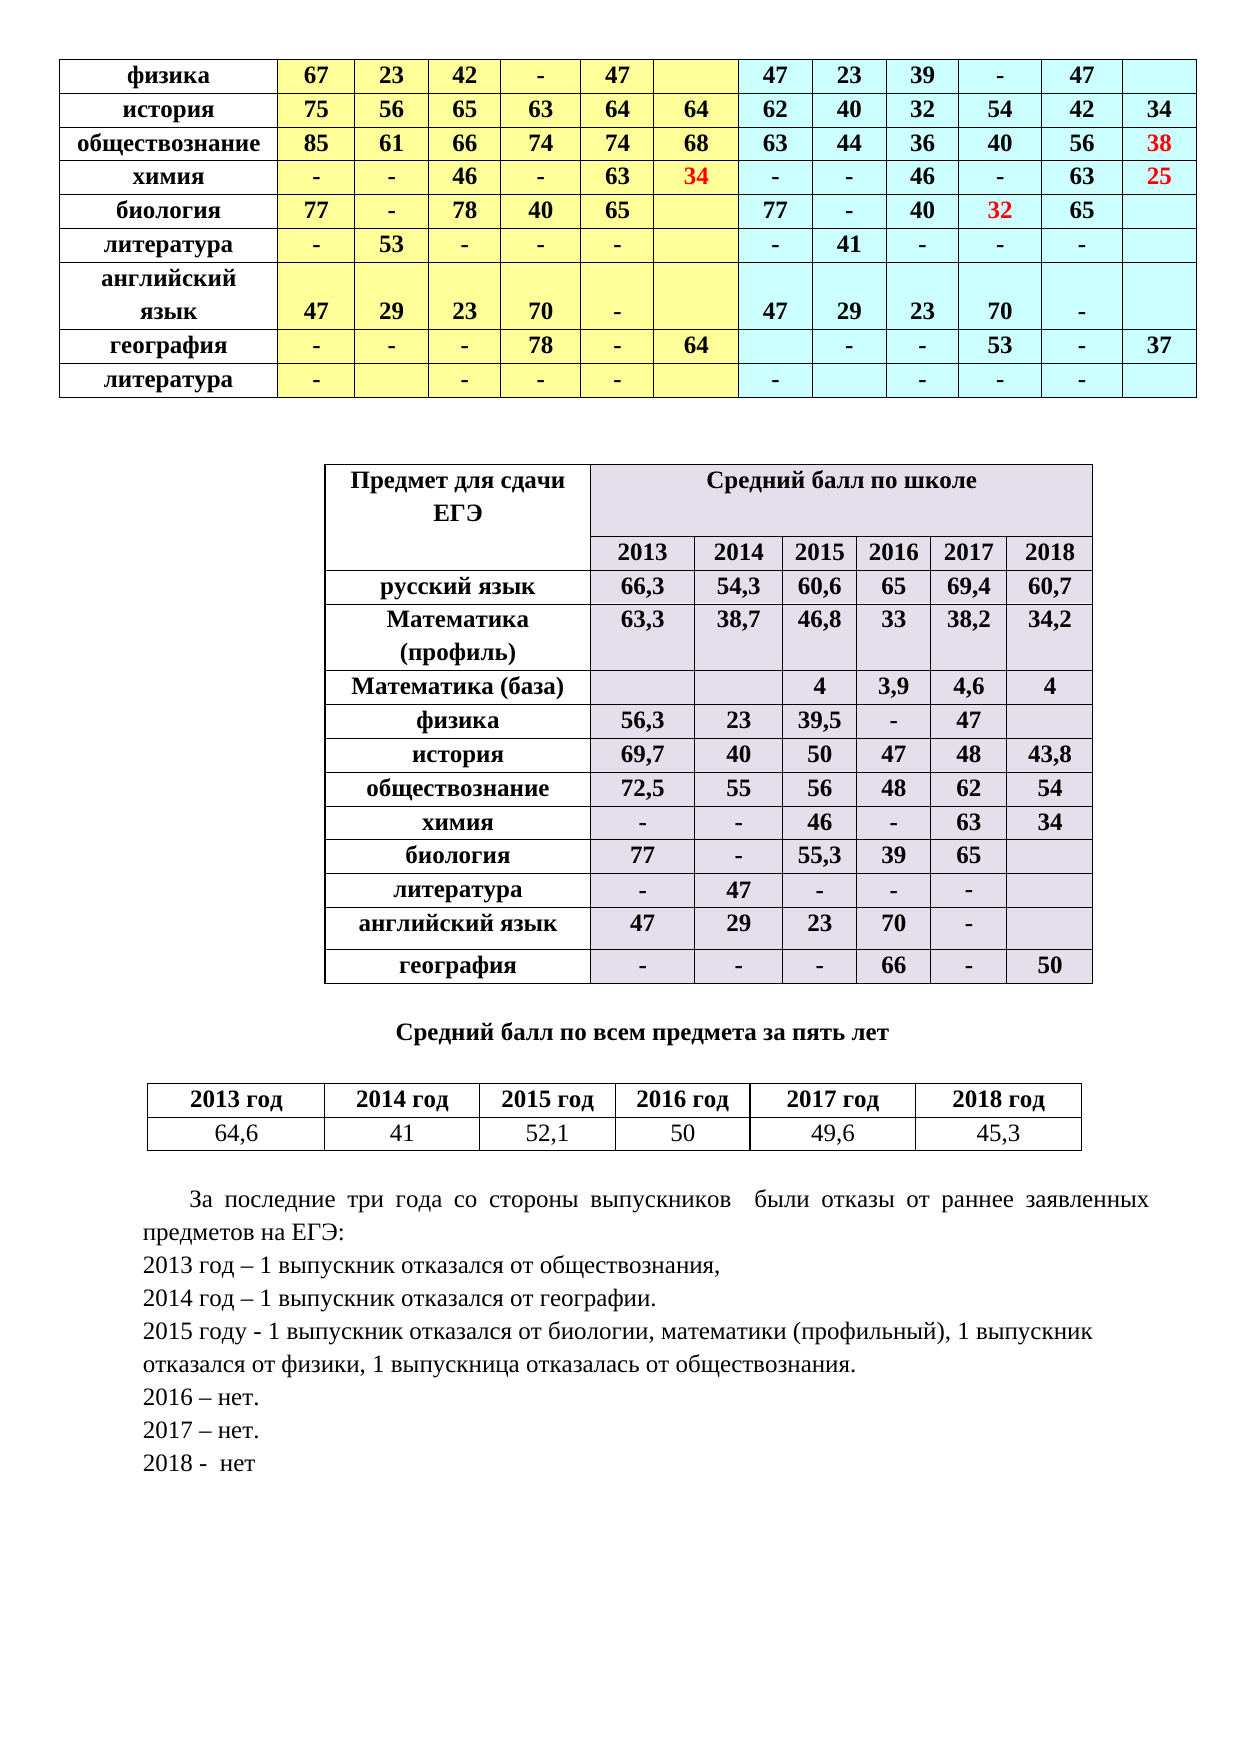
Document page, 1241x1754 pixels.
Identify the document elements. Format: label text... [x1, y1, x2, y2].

table_cell 2015 [783, 537, 856, 570]
table_cell 47 [695, 874, 782, 907]
table_cell 63 [1042, 161, 1122, 194]
table_cell 48 [931, 739, 1006, 772]
table_cell 29 [813, 263, 886, 329]
table_cell - [783, 874, 856, 907]
table_cell 68 [654, 128, 738, 160]
table_header 2013 год [148, 1084, 324, 1117]
table_cell 46,8 [783, 605, 856, 670]
table_cell - [501, 161, 580, 194]
table_cell 47 [857, 739, 930, 772]
table_cell 66,3 [591, 571, 694, 603]
table_cell [654, 195, 738, 228]
table_cell - [931, 874, 1006, 907]
table_cell 53 [959, 330, 1041, 363]
table_cell 52,1 [480, 1118, 615, 1150]
table_header 2015 год [480, 1084, 615, 1117]
table_cell 23 [695, 705, 782, 738]
table_cell 54 [1007, 773, 1092, 806]
table_cell 50 [1007, 950, 1092, 983]
text 2018 - нет [143, 1448, 1152, 1477]
table_cell - [695, 840, 782, 873]
table_cell - [355, 161, 428, 194]
table_cell 78 [501, 330, 580, 363]
table_cell - [695, 807, 782, 839]
table_cell 42 [429, 60, 500, 93]
table_cell 78 [429, 195, 500, 228]
table_cell 70 [959, 263, 1041, 329]
table_cell - [1042, 229, 1122, 262]
table_cell - [739, 364, 812, 397]
table_cell [355, 364, 428, 397]
table_cell [654, 263, 738, 329]
table_cell 34,2 [1007, 605, 1092, 670]
table_cell биология [326, 840, 590, 873]
table_cell [695, 671, 782, 704]
table_cell 29 [695, 908, 782, 949]
table_cell 40 [501, 195, 580, 228]
table_cell - [887, 229, 958, 262]
table_cell - [581, 330, 653, 363]
text 2014 год – 1 выпускник отказался от географии. [143, 1283, 1152, 1312]
table_cell - [887, 330, 958, 363]
table_cell [591, 671, 694, 704]
table_cell 23 [429, 263, 500, 329]
table_cell 44 [813, 128, 886, 160]
table_cell [1123, 263, 1196, 329]
table_cell химия [326, 807, 590, 839]
table_cell - [355, 330, 428, 363]
table_cell 77 [739, 195, 812, 228]
table_cell - [887, 364, 958, 397]
table_cell 64,6 [148, 1118, 324, 1150]
table_cell - [857, 874, 930, 907]
table_cell 2017 [931, 537, 1006, 570]
table_cell - [591, 950, 694, 983]
table_cell 34 [1007, 807, 1092, 839]
table_cell 70 [501, 263, 580, 329]
table_header 2017 год [751, 1084, 915, 1117]
table_cell [1007, 874, 1092, 907]
table_cell 2018 [1007, 537, 1092, 570]
table_cell [1123, 229, 1196, 262]
table_cell 77 [591, 840, 694, 873]
table_cell 56 [1042, 128, 1122, 160]
table_cell 32 [887, 94, 958, 127]
table_cell Математика (профиль) [326, 605, 590, 670]
table_cell 23 [887, 263, 958, 329]
table_cell 74 [581, 128, 653, 160]
table_cell - [959, 161, 1041, 194]
table_cell 49,6 [751, 1118, 915, 1150]
table_cell 61 [355, 128, 428, 160]
table_cell - [857, 705, 930, 738]
table_header 2016 год [616, 1084, 749, 1117]
table_cell 65 [581, 195, 653, 228]
table_cell 4 [783, 671, 856, 704]
table_cell 66 [857, 950, 930, 983]
table_cell 46 [429, 161, 500, 194]
table_cell география [326, 950, 590, 983]
table_cell 67 [278, 60, 354, 93]
table_cell - [813, 161, 886, 194]
table_cell [739, 330, 812, 363]
table_cell 40 [813, 94, 886, 127]
table_cell - [931, 950, 1006, 983]
table_cell география [60, 330, 277, 363]
table_cell 2013 [591, 537, 694, 570]
table_header Средний балл по школе [591, 465, 1092, 536]
table_cell 43,8 [1007, 739, 1092, 772]
table_cell 54,3 [695, 571, 782, 603]
table_cell 39 [887, 60, 958, 93]
table_cell - [278, 161, 354, 194]
table_cell 23 [355, 60, 428, 93]
table_cell 77 [278, 195, 354, 228]
table_cell 74 [501, 128, 580, 160]
table_cell - [501, 60, 580, 93]
table_cell - [278, 229, 354, 262]
table_header Предмет для сдачи ЕГЭ [326, 465, 590, 570]
table_cell 39 [857, 840, 930, 873]
table_cell обществознание [60, 128, 277, 160]
table_cell русский язык [326, 571, 590, 603]
table_cell 63 [739, 128, 812, 160]
table_cell [1007, 705, 1092, 738]
table_cell - [429, 229, 500, 262]
table_cell - [581, 263, 653, 329]
table_cell английский язык [60, 263, 277, 329]
table_cell 34 [654, 161, 738, 194]
table_cell 4 [1007, 671, 1092, 704]
table_cell 63 [501, 94, 580, 127]
table_cell 50 [616, 1118, 749, 1150]
table_cell 29 [355, 263, 428, 329]
table_cell - [739, 161, 812, 194]
table_cell - [581, 364, 653, 397]
table_header 2014 год [325, 1084, 479, 1117]
table_cell 33 [857, 605, 930, 670]
table_cell [1007, 840, 1092, 873]
text 2017 – нет. [143, 1415, 1152, 1444]
table_cell [654, 229, 738, 262]
table_cell 23 [783, 908, 856, 949]
table_cell 40 [959, 128, 1041, 160]
table_cell 47 [1042, 60, 1122, 93]
table_cell литература [326, 874, 590, 907]
text 2016 – нет. [143, 1382, 1152, 1411]
table_cell - [931, 908, 1006, 949]
table_cell 48 [857, 773, 930, 806]
table_cell Математика (база) [326, 671, 590, 704]
table_cell 2016 [857, 537, 930, 570]
table_cell [1007, 908, 1092, 949]
table_cell - [959, 60, 1041, 93]
table_cell история [60, 94, 277, 127]
table_cell 53 [355, 229, 428, 262]
table_cell 63 [581, 161, 653, 194]
table_cell [1123, 364, 1196, 397]
table_cell 72,5 [591, 773, 694, 806]
table_cell 65 [931, 840, 1006, 873]
table_cell 63 [931, 807, 1006, 839]
table_cell - [783, 950, 856, 983]
table_cell биология [60, 195, 277, 228]
table_cell 56,3 [591, 705, 694, 738]
table_cell 37 [1123, 330, 1196, 363]
table_cell - [278, 330, 354, 363]
table_cell 38 [1123, 128, 1196, 160]
table_cell 60,7 [1007, 571, 1092, 603]
table_cell 47 [739, 263, 812, 329]
table_cell - [278, 364, 354, 397]
table_cell 50 [783, 739, 856, 772]
table_cell 55,3 [783, 840, 856, 873]
table_cell 4,6 [931, 671, 1006, 704]
table_cell - [959, 364, 1041, 397]
table_cell 45,3 [916, 1118, 1081, 1150]
table_cell физика [60, 60, 277, 93]
table_cell 55 [695, 773, 782, 806]
table_cell 3,9 [857, 671, 930, 704]
table_cell 69,4 [931, 571, 1006, 603]
table_cell 38,7 [695, 605, 782, 670]
table_cell - [429, 330, 500, 363]
table_cell 42 [1042, 94, 1122, 127]
table_cell - [857, 807, 930, 839]
table_cell 32 [959, 195, 1041, 228]
table_cell химия [60, 161, 277, 194]
table_cell [1123, 195, 1196, 228]
table_cell физика [326, 705, 590, 738]
table_cell [654, 364, 738, 397]
table_cell - [581, 229, 653, 262]
table_cell 60,6 [783, 571, 856, 603]
table_cell 65 [1042, 195, 1122, 228]
text 2013 год – 1 выпускник отказался от обществознания, [143, 1250, 1152, 1279]
table_cell 46 [887, 161, 958, 194]
table_cell 2014 [695, 537, 782, 570]
table_cell [1123, 60, 1196, 93]
table_cell 65 [857, 571, 930, 603]
table_cell - [591, 807, 694, 839]
table_cell 64 [581, 94, 653, 127]
table_cell 41 [325, 1118, 479, 1150]
text За последние три года со стороны выпускников были отказы от раннее заявленных предметов на ЕГЭ: [143, 1184, 1152, 1246]
table_cell - [591, 874, 694, 907]
table_cell английский язык [326, 908, 590, 949]
table_cell литература [60, 364, 277, 397]
table_cell обществознание [326, 773, 590, 806]
table_cell - [1042, 330, 1122, 363]
table_header 2018 год [916, 1084, 1081, 1117]
table_cell - [429, 364, 500, 397]
table_cell - [959, 229, 1041, 262]
table_cell 47 [739, 60, 812, 93]
table_cell [813, 364, 886, 397]
text 2015 году - 1 выпускник отказался от биологии, математики (профильный), 1 выпускник отказался от физики, 1 выпускница отказалась от обществознания. [143, 1316, 1152, 1378]
table_cell 62 [739, 94, 812, 127]
table_cell 40 [887, 195, 958, 228]
table_cell 47 [278, 263, 354, 329]
table_cell 64 [654, 94, 738, 127]
table_cell 56 [355, 94, 428, 127]
table_cell 54 [959, 94, 1041, 127]
table_cell 63,3 [591, 605, 694, 670]
table_cell [654, 60, 738, 93]
table_cell - [813, 195, 886, 228]
table_cell 40 [695, 739, 782, 772]
table_cell - [739, 229, 812, 262]
table_cell 47 [581, 60, 653, 93]
table_cell 62 [931, 773, 1006, 806]
table_cell - [355, 195, 428, 228]
table_cell 46 [783, 807, 856, 839]
table_cell - [501, 364, 580, 397]
table_cell 41 [813, 229, 886, 262]
table_cell - [695, 950, 782, 983]
table_cell 38,2 [931, 605, 1006, 670]
table_cell - [813, 330, 886, 363]
table_cell 47 [931, 705, 1006, 738]
table_cell 69,7 [591, 739, 694, 772]
table_cell история [326, 739, 590, 772]
table_cell 66 [429, 128, 500, 160]
table_cell 70 [857, 908, 930, 949]
table_cell 23 [813, 60, 886, 93]
table_cell 85 [278, 128, 354, 160]
table_cell 75 [278, 94, 354, 127]
table_cell 47 [591, 908, 694, 949]
table_cell - [1042, 263, 1122, 329]
table_cell 56 [783, 773, 856, 806]
table_cell литература [60, 229, 277, 262]
text Средний балл по всем предмета за пять лет [133, 1017, 1152, 1046]
table_cell - [1042, 364, 1122, 397]
table_cell 34 [1123, 94, 1196, 127]
table_cell - [501, 229, 580, 262]
table_cell 25 [1123, 161, 1196, 194]
table_cell 39,5 [783, 705, 856, 738]
table_cell 64 [654, 330, 738, 363]
table_cell 36 [887, 128, 958, 160]
table_cell 65 [429, 94, 500, 127]
